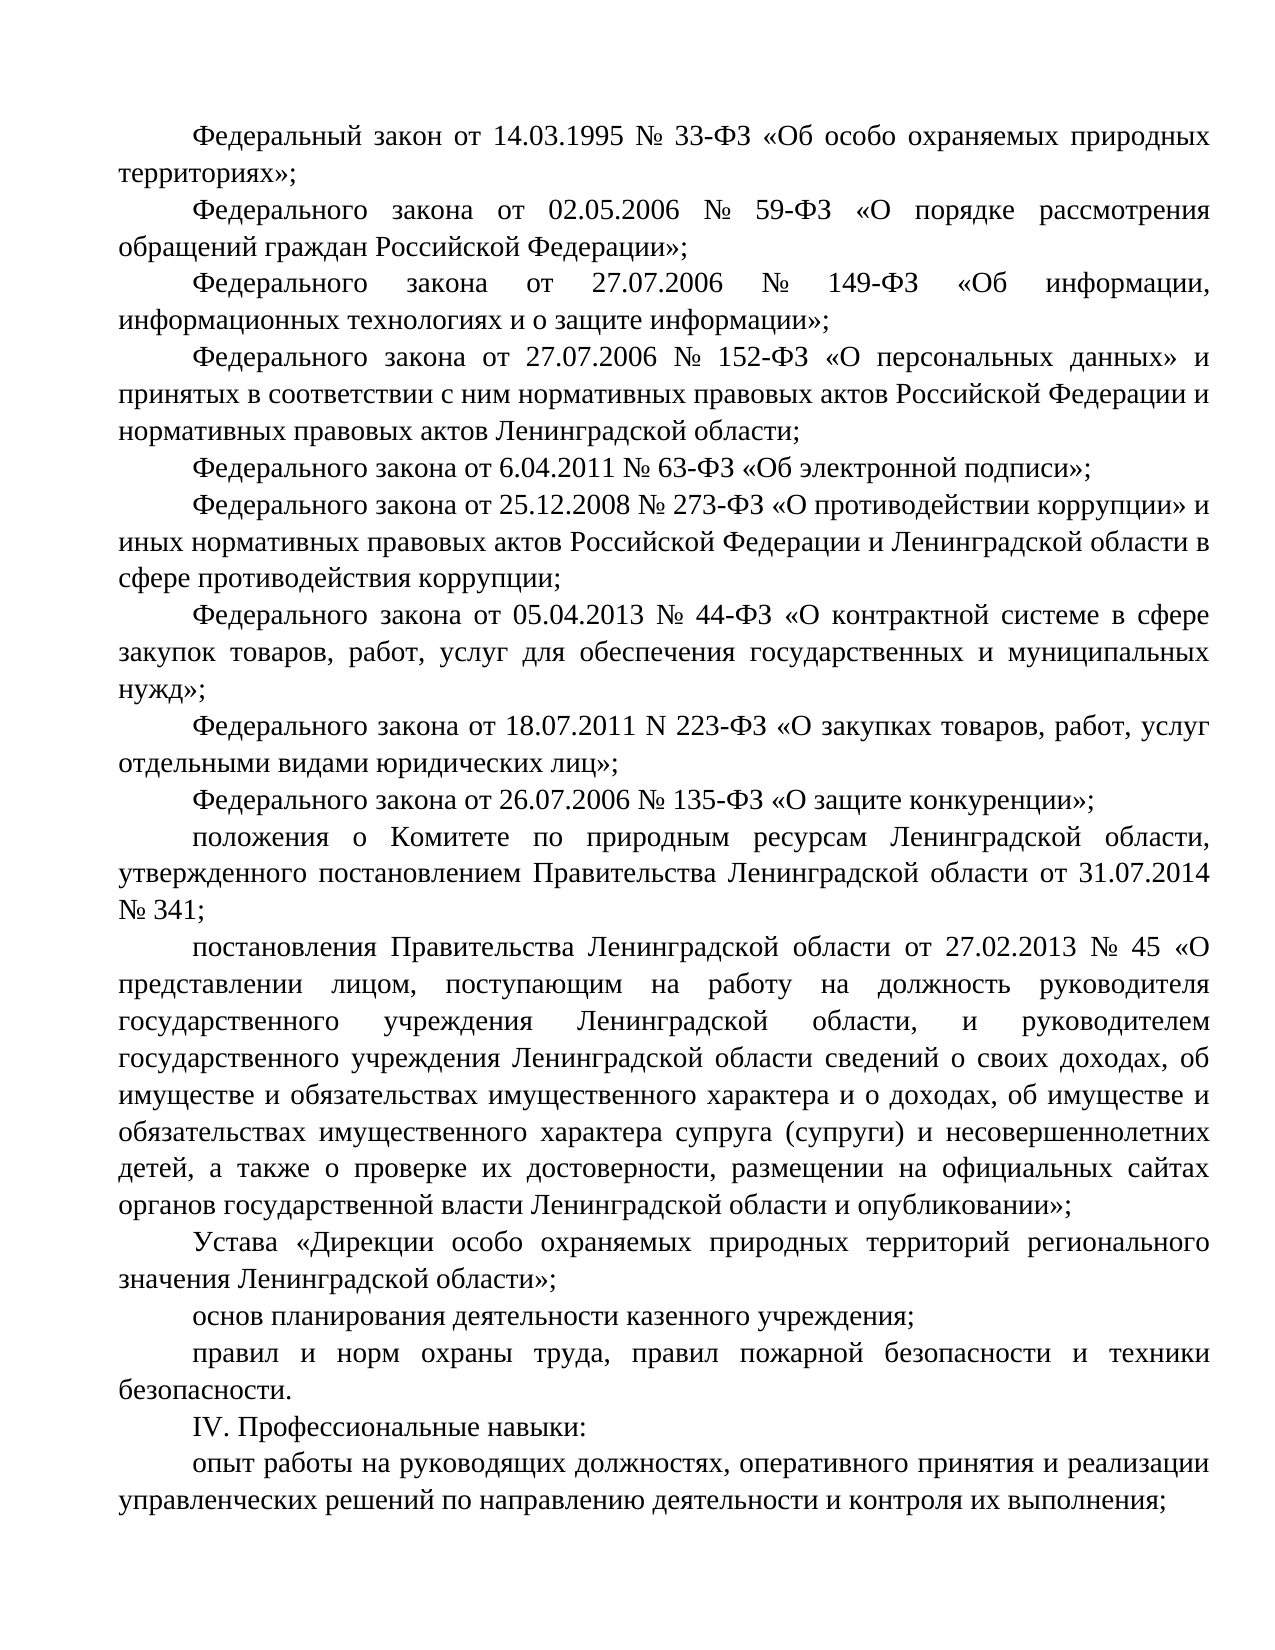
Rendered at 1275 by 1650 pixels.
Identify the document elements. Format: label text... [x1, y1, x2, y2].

text положения о Комитете по природным ресурсам Ленинградской области, утвержденного постановлением Правительства Ленинградской области от 31.07.2014 № 341; [118, 819, 1211, 926]
text Устава «Дирекции особо охраняемых природных территорий регионального значения Ленинградской области»; [118, 1224, 1211, 1295]
text основ планирования деятельности казенного учреждения; [118, 1298, 1211, 1332]
text правил и норм охраны труда, правил пожарной безопасности и техники безопасности. [118, 1335, 1211, 1405]
text постановления Правительства Ленинградской области от 27.02.2013 № 45 «О представлении лицом, поступающим на работу на должность руководителя государственного учреждения Ленинградской области, и руководителем государственного учреждения Ленинградской области сведений о своих доходах, об имуществе и обязательствах имущественного характера и о доходах, об имуществе и обязательствах имущественного характера супруга (супруги) и несовершеннолетних детей, а также о проверке их достоверности, размещении на официальных сайтах органов государственной власти Ленинградской области и опубликовании»; [118, 929, 1211, 1221]
text IV. Профессиональные навыки: [118, 1409, 1211, 1442]
text Федерального закона от 26.07.2006 № 135-ФЗ «О защите конкуренции»; [118, 782, 1211, 815]
text Федерального закона от 25.12.2008 № 273-ФЗ «О противодействии коррупции» и иных нормативных правовых актов Российской Федерации и Ленинградской области в сфере противодействия коррупции; [118, 487, 1211, 594]
text Федеральный закон от 14.03.1995 № 33-ФЗ «Об особо охраняемых природных территориях»; [118, 118, 1211, 188]
text Федерального закона от 27.07.2006 № 152-ФЗ «О персональных данных» и принятых в соответствии с ним нормативных правовых актов Российской Федерации и нормативных правовых актов Ленинградской области; [118, 339, 1211, 447]
text Федерального закона от 05.04.2013 № 44-ФЗ «О контрактной системе в сфере закупок товаров, работ, услуг для обеспечения государственных и муниципальных нужд»; [118, 597, 1211, 705]
text Федерального закона от 27.07.2006 № 149-ФЗ «Об информации, информационных технологиях и о защите информации»; [118, 266, 1211, 336]
text Федерального закона от 6.04.2011 № 63-ФЗ «Об электронной подписи»; [118, 450, 1211, 483]
text Федерального закона от 02.05.2006 № 59-ФЗ «О порядке рассмотрения обращений граждан Российской Федерации»; [118, 192, 1211, 262]
text опыт работы на руководящих должностях, оперативного принятия и реализации управленческих решений по направлению деятельности и контроля их выполнения; [118, 1446, 1211, 1516]
text Федерального закона от 18.07.2011 N 223-ФЗ «О закупках товаров, работ, услуг отдельными видами юридических лиц»; [118, 708, 1211, 778]
